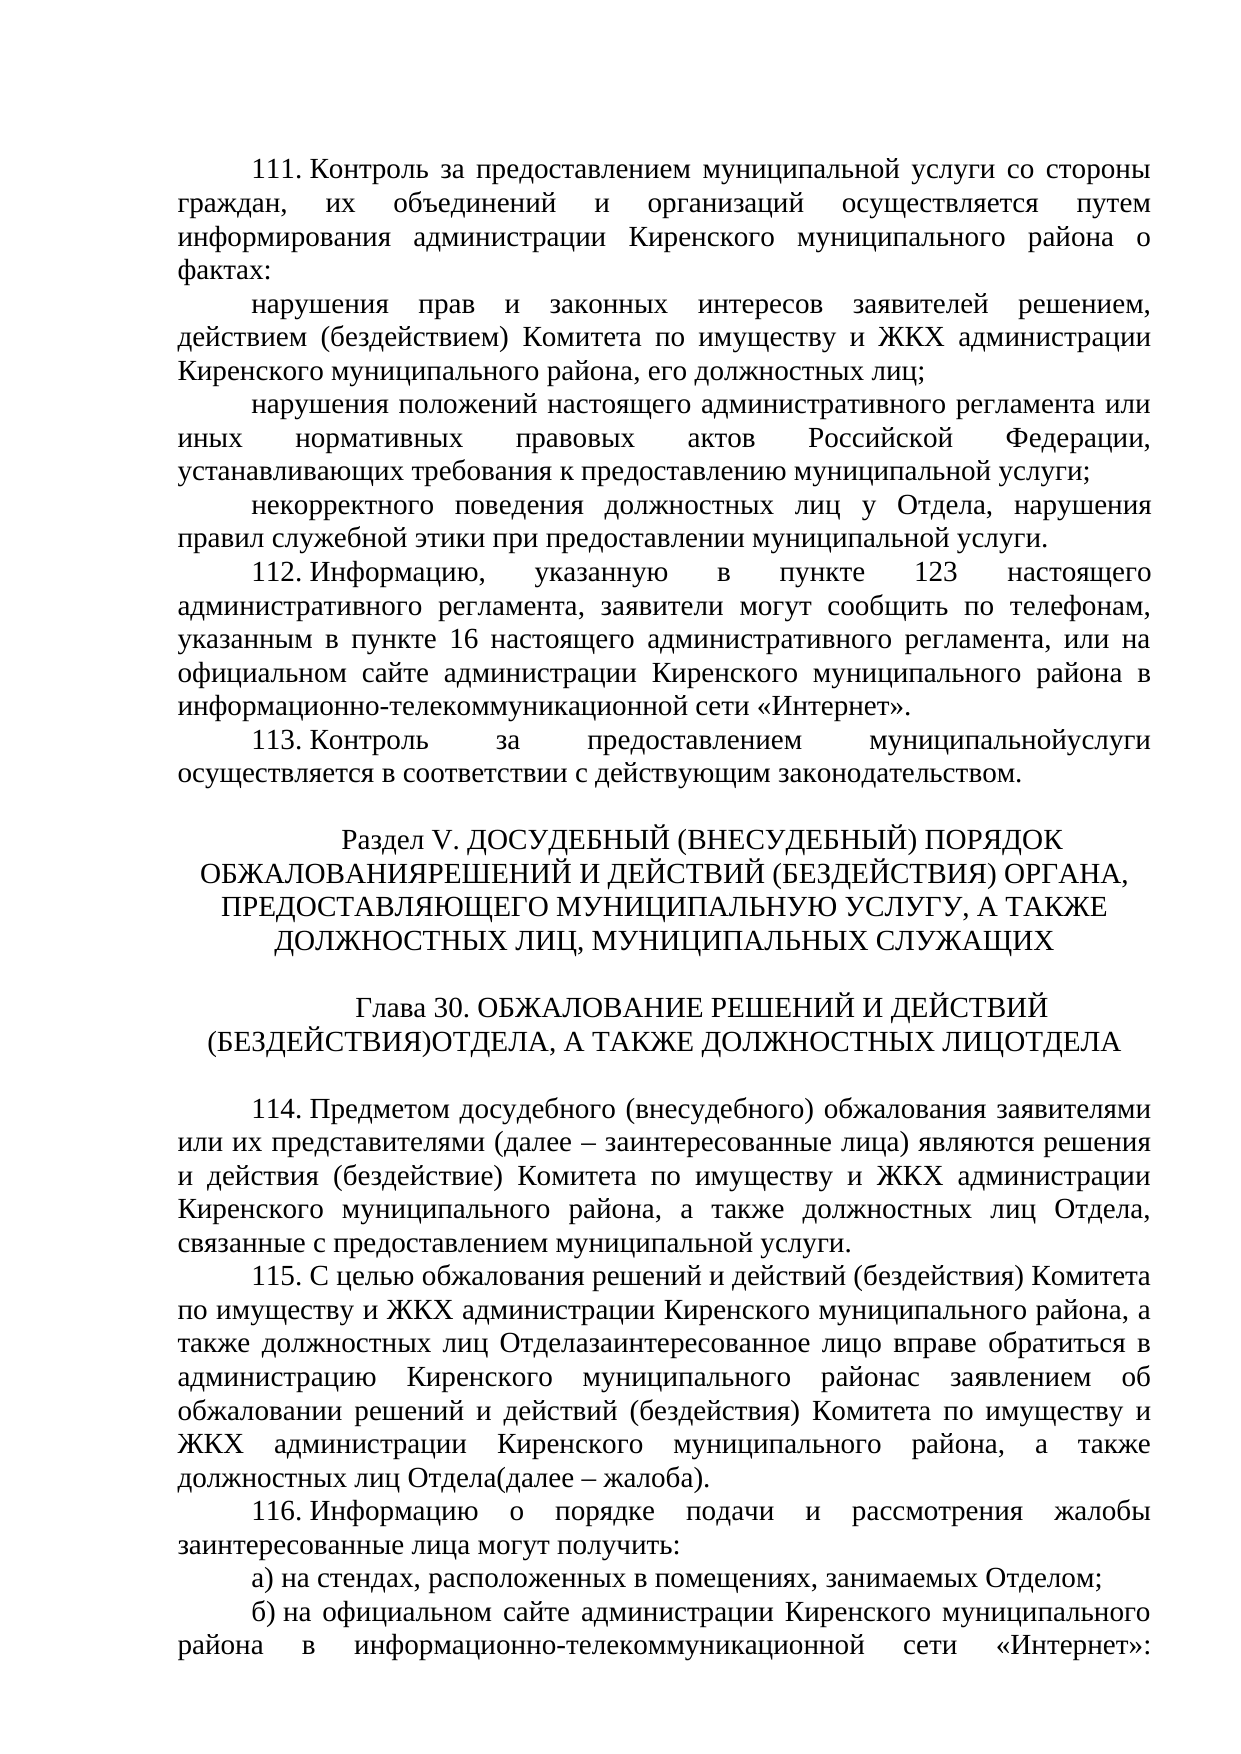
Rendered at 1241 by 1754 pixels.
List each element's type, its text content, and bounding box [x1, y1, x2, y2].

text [177, 1594, 1152, 1661]
text нарушения положений настоящего административного регламента или иных нормативных правовых актов Российской Федерации, устанавливающих требования к предоставлению муниципальной услуги; [177, 386, 1152, 487]
text 115. С целью обжалования решений и действий (бездействия) Комитета по имуществу и ЖКХ администрации Киренского муниципального района, а также должностных лиц Отделазаинтересованное лицо вправе обратиться в администрацию Киренского муниципального районас заявлением об обжаловании решений и действий (бездействия) Комитета по имуществу и ЖКХ администрации Киренского муниципального района, а также должностных лиц Отдела(далее – жалоба). [177, 1258, 1152, 1493]
text 112. Информацию, указанную в пункте 123 настоящего административного регламента, заявители могут сообщить по телефонам, указанным в пункте 16 настоящего административного регламента, или на официальном сайте администрации Киренского муниципального района в информационно-телекоммуникационной сети «Интернет». [177, 554, 1152, 722]
text Глава 30. ОБЖАЛОВАНИЕ РЕШЕНИЙ И ДЕЙСТВИЙ (БЕЗДЕЙСТВИЯ)ОТДЕЛА, А ТАКЖЕ ДОЛЖНОСТНЫХ ЛИЦОТДЕЛА [177, 990, 1152, 1057]
text нарушения прав и законных интересов заявителей решением, действием (бездействием) Комитета по имуществу и ЖКХ администрации Киренского муниципального района, его должностных лиц; [177, 286, 1152, 386]
text Раздел V. ДОСУДЕБНЫЙ (ВНЕСУДЕБНЫЙ) ПОРЯДОК ОБЖАЛОВАНИЯРЕШЕНИЙ И ДЕЙСТВИЙ (БЕЗДЕЙСТВИЯ) ОРГАНА, ПРЕДОСТАВЛЯЮЩЕГО МУНИЦИПАЛЬНУЮ УСЛУГУ, А ТАКЖЕ ДОЛЖНОСТНЫХ ЛИЦ, МУНИЦИПАЛЬНЫХ СЛУЖАЩИХ [177, 822, 1152, 957]
text 114. Предметом досудебного (внесудебного) обжалования заявителями или их представителями (далее – заинтересованные лица) являются решения и действия (бездействие) Комитета по имуществу и ЖКХ администрации Киренского муниципального района, а также должностных лиц Отдела, связанные с предоставлением муниципальной услуги. [177, 1091, 1152, 1258]
text 113. Контроль за предоставлением муниципальнойуслуги осуществляется в соответствии с действующим законодательством. [177, 722, 1152, 789]
text 116. Информацию о порядке подачи и рассмотрения жалобы заинтересованные лица могут получить: [177, 1493, 1152, 1560]
text некорректного поведения должностных лиц у Отдела, нарушения правил служебной этики при предоставлении муниципальной услуги. [177, 487, 1152, 554]
text 111. Контроль за предоставлением муниципальной услуги со стороны граждан, их объединений и организаций осуществляется путем информирования администрации Киренского муниципального района о фактах: [177, 152, 1152, 286]
text а) на стендах, расположенных в помещениях, занимаемых Отделом; [177, 1560, 1152, 1594]
